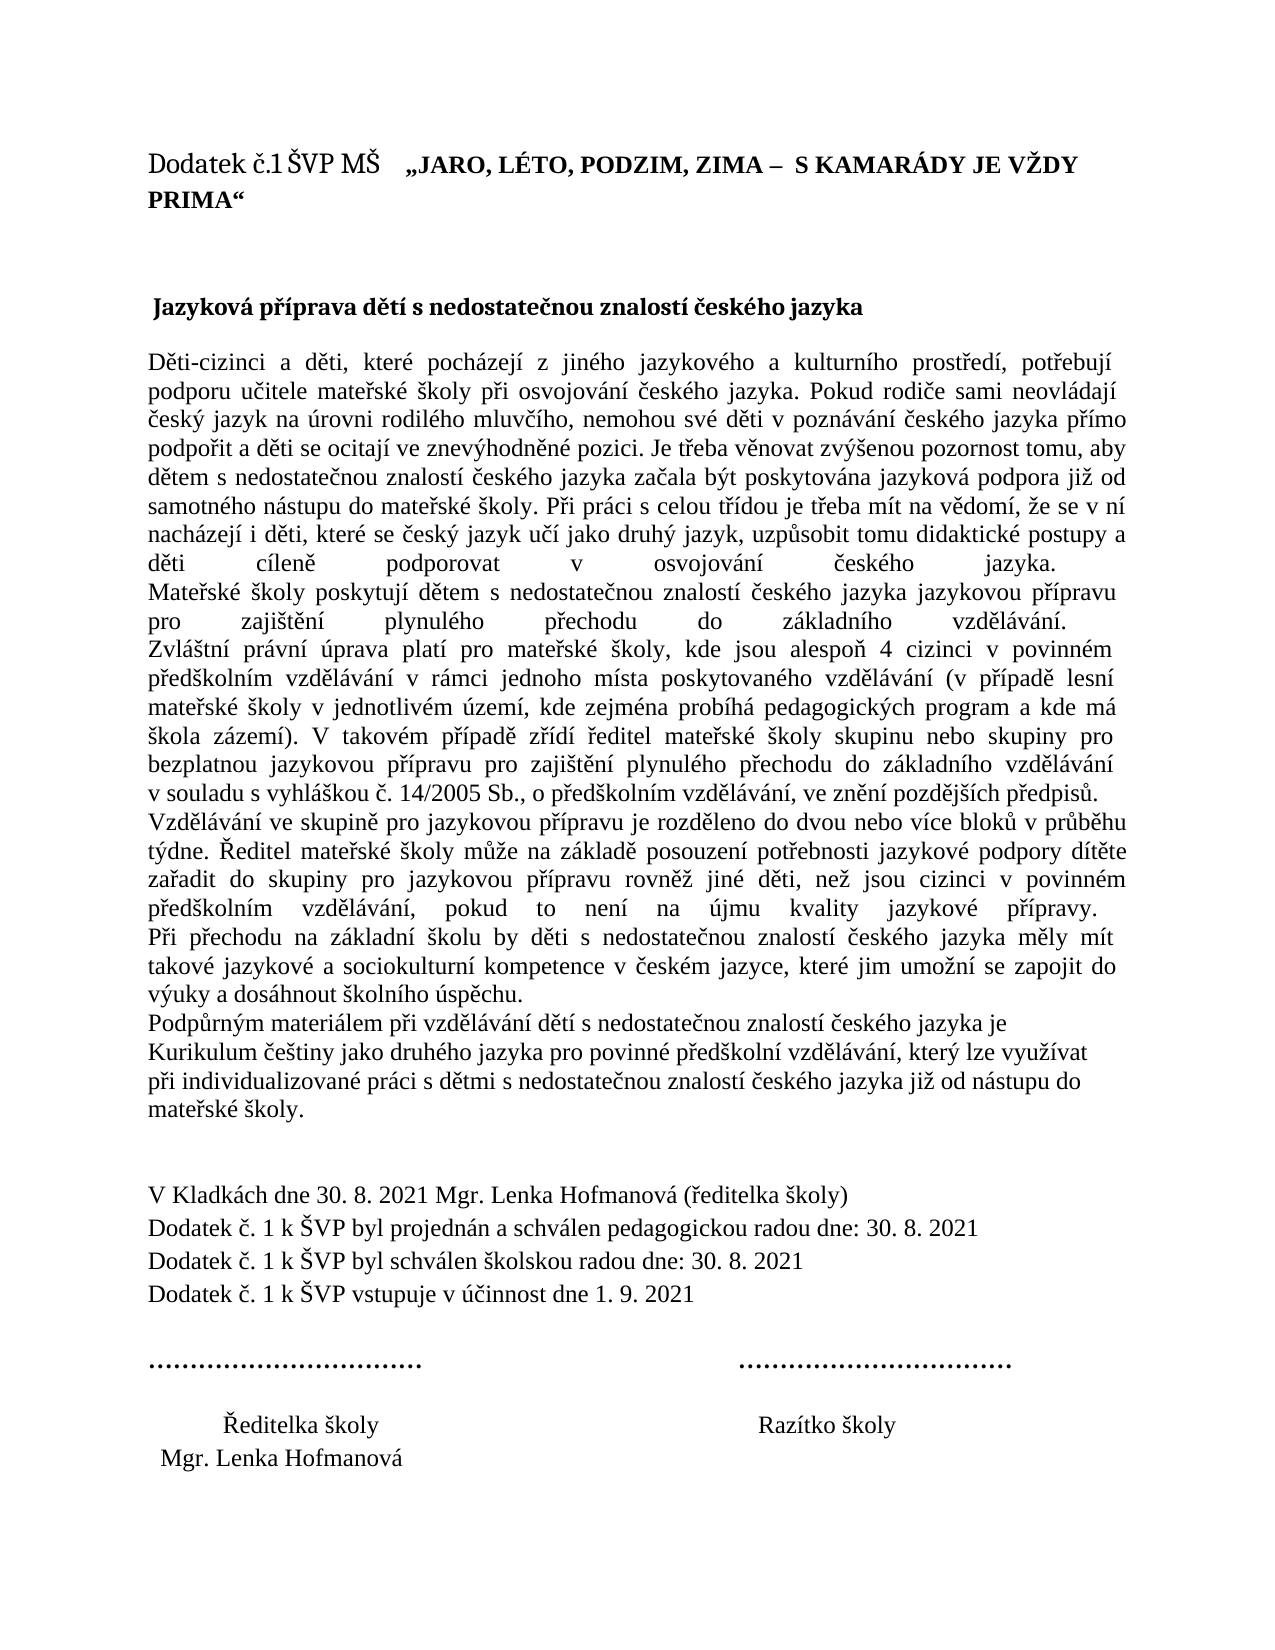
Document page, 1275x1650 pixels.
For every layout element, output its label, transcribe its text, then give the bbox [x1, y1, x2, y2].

text Dodatek č.1 ŠVP MŠ „JARO, LÉTO, PODZIM, ZIMA – S KAMARÁDY JE VŽDY PRIMA“ [148, 148, 1127, 214]
text Mgr. Lenka Hofmanová [148, 1443, 1127, 1472]
text V Kladkách dne 30. 8. 2021 Mgr. Lenka Hofmanová (ředitelka školy) Dodatek č. 1 k ŠVP byl projednán a schválen pedagogickou radou dne: 30. 8. 2021 Dodatek č. 1 k ŠVP byl schválen školskou radou dne: 30. 8. 2021 Dodatek č. 1 k ŠVP vstupuje v účinnost dne 1. 9. 2021 [148, 1180, 1127, 1308]
text Podpůrným materiálem při vzdělávání dětí s nedostatečnou znalostí českého jazyka je Kurikulum češtiny jako druhého jazyka pro povinné předškolní vzdělávání, který lze využívat při individualizované práci s dětmi s nedostatečnou znalostí českého jazyka již od nástupu do mateřské školy. [148, 1008, 1127, 1180]
text …………………………… …………………………… [148, 1345, 1127, 1374]
text Vzdělávání ve skupině pro jazykovou přípravu je rozděleno do dvou nebo více bloků v průběhu týdne. Ředitel mateřské školy může na základě posouzení potřebnosti jazykové podpory dítěte zařadit do skupiny pro jazykovou přípravu rovněž jiné děti, než jsou cizinci v povinném předškolním vzdělávání, pokud to není na újmu kvality jazykové přípravy. Při přechodu na základní školu by děti s nedostatečnou znalostí českého jazyka měly mít takové jazykové a sociokulturní kompetence v českém jazyce, které jim umožní se zapojit do výuky a dosáhnout školního úspěchu. [148, 807, 1127, 1008]
text Jazyková příprava dětí s nedostatečnou znalostí českého jazyka [148, 293, 1127, 322]
text Ředitelka školy Razítko školy [148, 1410, 1127, 1439]
text Děti-cizinci a děti, které pocházejí z jiného jazykového a kulturního prostředí, potřebují podporu učitele mateřské školy při osvojování českého jazyka. Pokud rodiče sami neovládají český jazyk na úrovni rodilého mluvčího, nemohou své děti v poznávání českého jazyka přímo podpořit a děti se ocitají ve znevýhodněné pozici. Je třeba věnovat zvýšenou pozornost tomu, aby dětem s nedostatečnou znalostí českého jazyka začala být poskytována jazyková podpora již od samotného nástupu do mateřské školy. Při práci s celou třídou je třeba mít na vědomí, že se v ní nacházejí i děti, které se český jazyk učí jako druhý jazyk, uzpůsobit tomu didaktické postupy a děti cíleně podporovat v osvojování českého jazyka. Mateřské školy poskytují dětem s nedostatečnou znalostí českého jazyka jazykovou přípravu pro zajištění plynulého přechodu do základního vzdělávání. Zvláštní právní úprava platí pro mateřské školy, kde jsou alespoň 4 cizinci v povinném předškolním vzdělávání v rámci jednoho místa poskytovaného vzdělávání (v případě lesní mateřské školy v jednotlivém území, kde zejména probíhá pedagogických program a kde má škola zázemí). V takovém případě zřídí ředitel mateřské školy skupinu nebo skupiny pro bezplatnou jazykovou přípravu pro zajištění plynulého přechodu do základního vzdělávání v souladu s vyhláškou č. 14/2005 Sb., o předškolním vzdělávání, ve znění pozdějších předpisů. [148, 347, 1127, 807]
